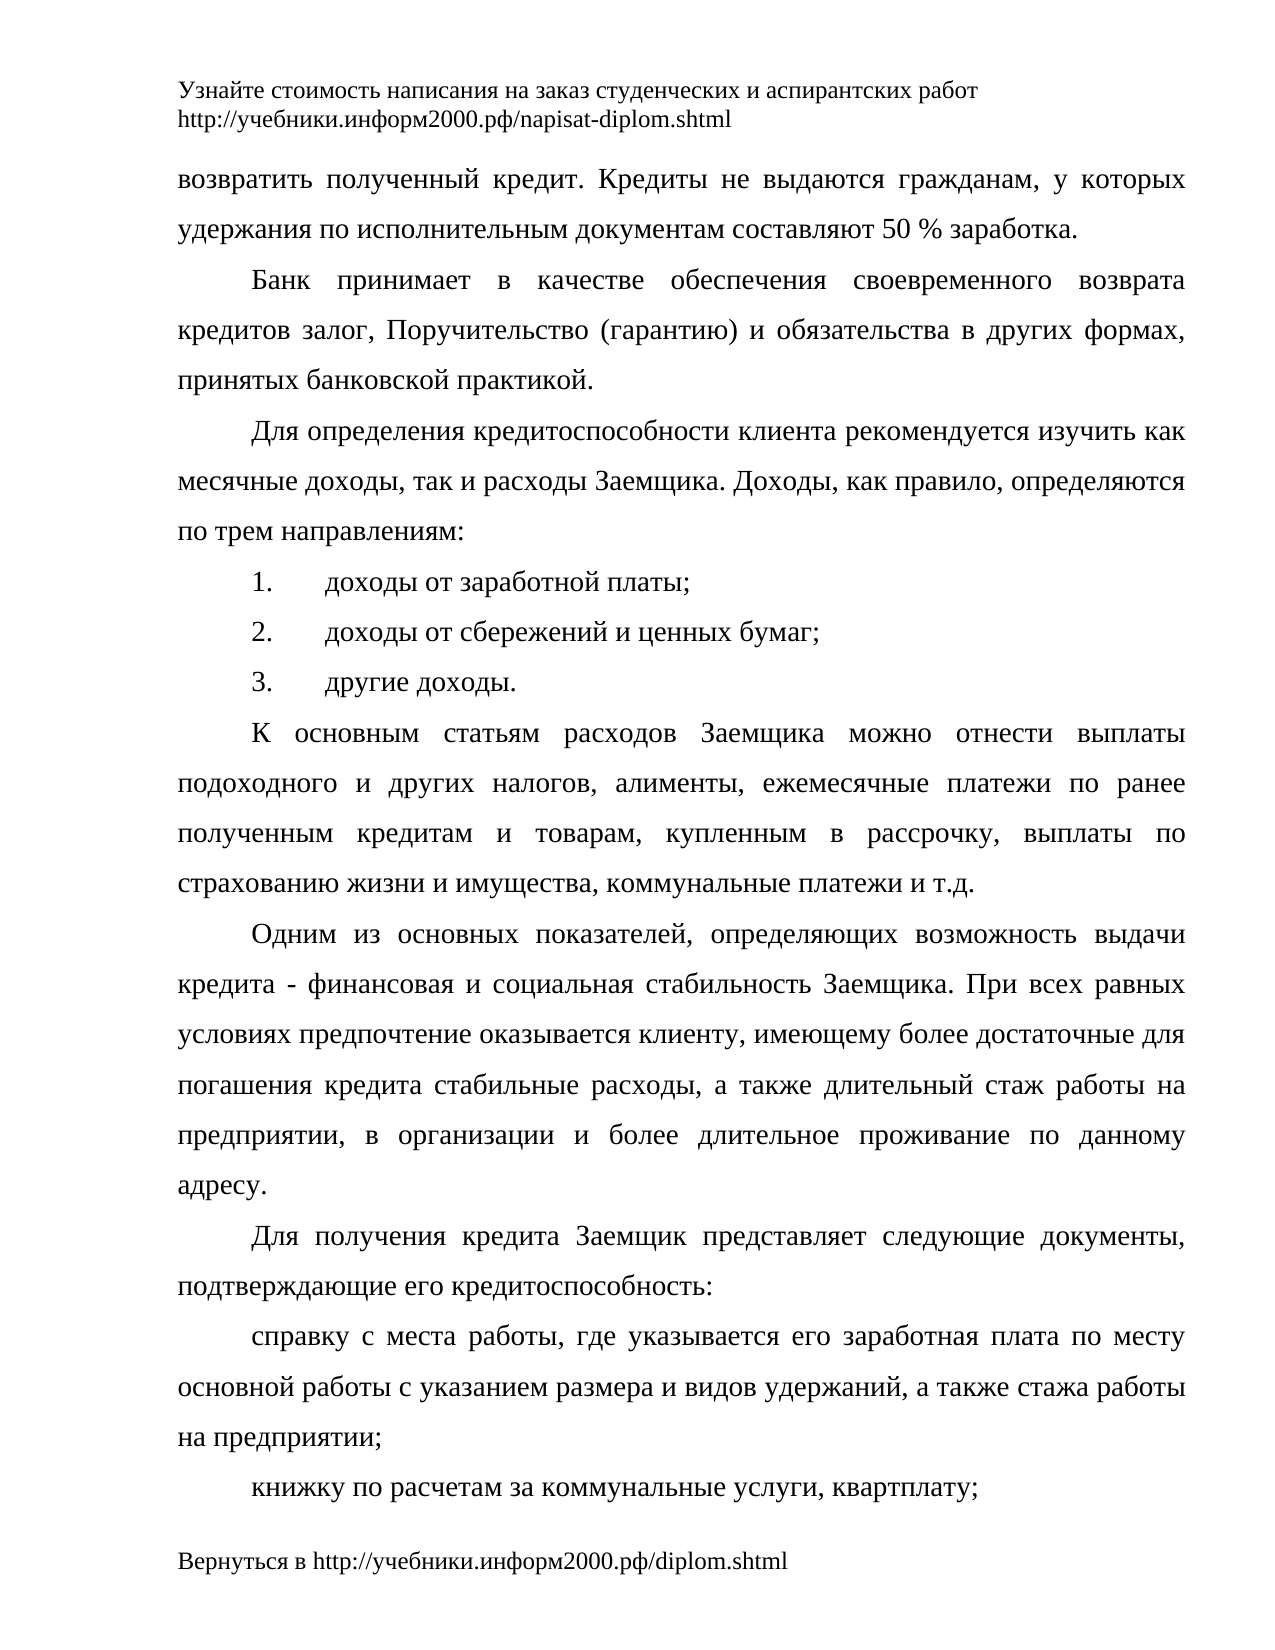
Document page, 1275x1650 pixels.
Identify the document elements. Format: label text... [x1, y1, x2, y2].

text Одним из основных показателей, определяющих возможность выдачи кредита - финансовая и социальная стабильность Заемщика. При всех равных условиях предпочтение оказывается клиенту, имеющему более достаточные для погашения кредита стабильные расходы, а также длительный стаж работы на предприятии, в организации и более длительное проживание по данному адресу. [177, 916, 1186, 1201]
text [177, 161, 1186, 245]
text книжку по расчетам за коммунальные услуги, квартплату; [177, 1469, 1186, 1503]
list доходы от заработной платы; [177, 564, 1186, 597]
list доходы от сбережений и ценных бумаг; [177, 614, 1186, 648]
list другие доходы. [177, 664, 1186, 698]
text справку с места работы, где указывается его заработная плата по месту основной работы с указанием размера и видов удержаний, а также стажа работы на предприятии; [177, 1318, 1186, 1453]
text Банк принимает в качестве обеспечения своевременного возврата кредитов залог, Поручительство (гарантию) и обязательства в других формах, принятых банковской практикой. [177, 262, 1186, 396]
text К основным статьям расходов Заемщика можно отнести выплаты подоходного и других налогов, алименты, ежемесячные платежи по ранее полученным кредитам и товарам, купленным в рассрочку, выплаты по страхованию жизни и имущества, коммунальные платежи и т.д. [177, 715, 1186, 899]
text Для определения кредитоспособности клиента рекомендуется изучить как месячные доходы, так и расходы Заемщика. Доходы, как правило, определяются по трем направлениям: [177, 413, 1186, 547]
text Для получения кредита Заемщик представляет следующие документы, подтверждающие его кредитоспособность: [177, 1218, 1186, 1302]
